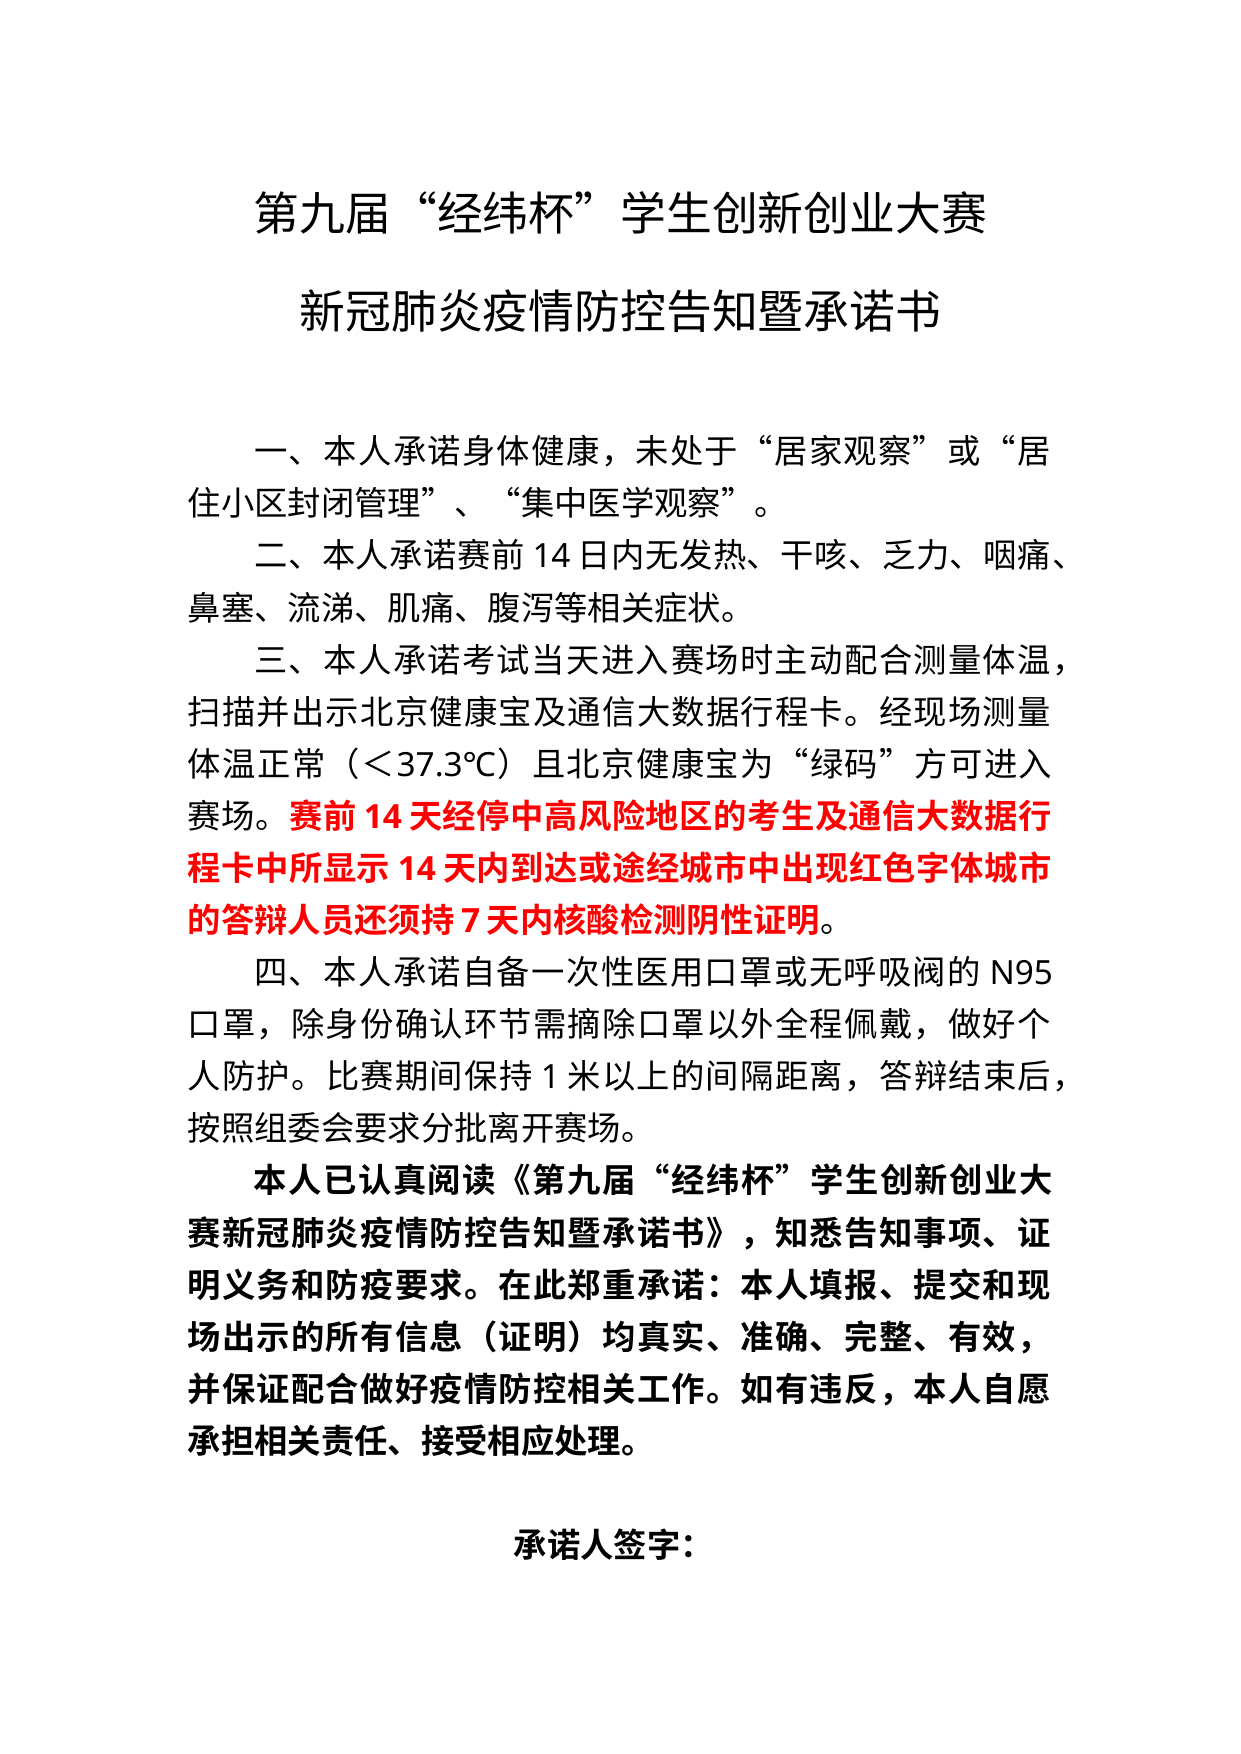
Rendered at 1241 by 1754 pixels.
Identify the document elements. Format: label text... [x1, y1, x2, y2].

text 第九届“经纬杯”学生创新创业大赛 [187, 162, 1053, 259]
text 四、本人承诺自备一次性医用口罩或无呼吸阀的N95口罩，除身份确认环节需摘除口罩以外全程佩戴，做好个人防护。比赛期间保持1米以上的间隔距离，答辩结束后，按照组委会要求分批离开赛场。 [187, 943, 1053, 1151]
text 三、本人承诺考试当天进入赛场时主动配合测量体温，扫描并出示北京健康宝及通信大数据行程卡。经现场测量体温正常（＜37.3℃）且北京健康宝为“绿码”方可进入赛场。赛前14天经停中高风险地区的考生及通信大数据行程卡中所显示14天内到达或途经城市中出现红色字体城市的答辩人员还须持7天内核酸检测阴性证明。 [187, 630, 1053, 943]
text 一、本人承诺身体健康，未处于“居家观察”或“居住小区封闭管理”、“集中医学观察”。 [187, 422, 1053, 526]
text 本人已认真阅读《第九届“经纬杯”学生创新创业大赛新冠肺炎疫情防控告知暨承诺书》，知悉告知事项、证明义务和防疫要求。在此郑重承诺：本人填报、提交和现场出示的所有信息（证明）均真实、准确、完整、有效，并保证配合做好疫情防控相关工作。如有违反，本人自愿承担相关责任、接受相应处理。 [187, 1151, 1053, 1464]
text 新冠肺炎疫情防控告知暨承诺书 [187, 259, 1053, 357]
text 二、本人承诺赛前14日内无发热、干咳、乏力、咽痛、鼻塞、流涕、肌痛、腹泻等相关症状。 [187, 526, 1053, 630]
text 承诺人签字： [187, 1516, 1053, 1568]
